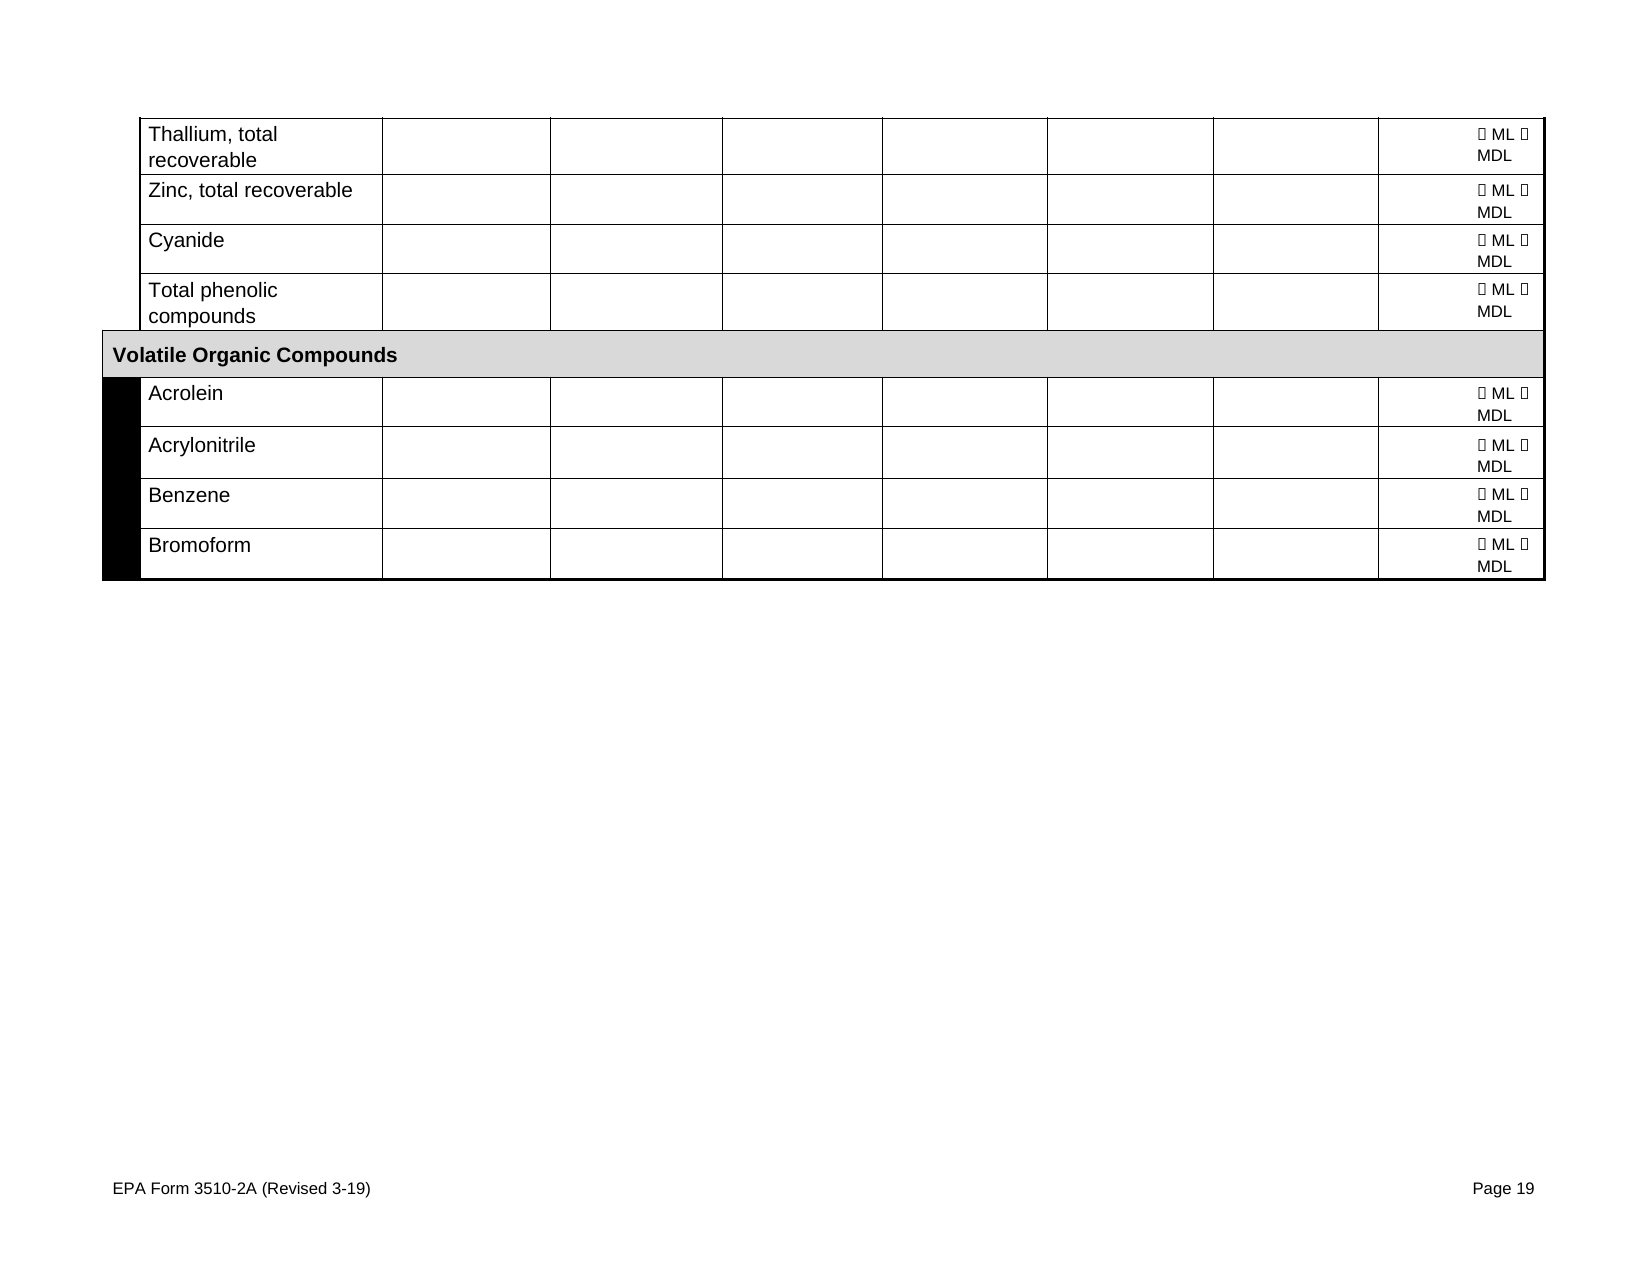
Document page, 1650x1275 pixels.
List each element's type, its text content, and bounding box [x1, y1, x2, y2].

table_cell [551, 479, 657, 528]
table_cell [883, 529, 1047, 578]
table_cell [657, 119, 722, 174]
table_cell Zinc, total recoverable [141, 175, 382, 223]
table_cell [551, 119, 657, 174]
table_cell [1214, 119, 1378, 174]
table_cell [883, 378, 1047, 426]
table_cell [657, 378, 722, 426]
table_cell [383, 225, 550, 273]
table_cell Total phenolic compounds [141, 274, 382, 329]
table_cell [551, 274, 657, 329]
table_cell [657, 225, 722, 273]
table_cell [657, 175, 722, 223]
table_cell [882, 331, 1213, 377]
table_cell [383, 175, 550, 223]
table_cell [1048, 119, 1213, 174]
table_cell Volatile Organic Compounds [103, 331, 657, 377]
table_cell [103, 378, 139, 578]
table_cell [883, 175, 1047, 223]
table_cell  ML  MDL [1379, 119, 1543, 174]
table_cell [883, 119, 1047, 174]
table_cell [551, 175, 657, 223]
table_cell [1214, 175, 1378, 223]
table_cell Bromoform [141, 529, 382, 578]
table_cell [883, 427, 1047, 478]
table_cell [723, 274, 882, 329]
table_cell [1379, 331, 1543, 377]
table_cell [551, 529, 657, 578]
table_cell Cyanide [141, 225, 382, 273]
table_cell [883, 225, 1047, 273]
table_cell [723, 529, 882, 578]
table_cell [723, 427, 882, 478]
table_cell [1048, 479, 1213, 528]
table_cell [383, 479, 550, 528]
table_cell [1214, 427, 1378, 478]
table_cell [723, 378, 882, 426]
table_cell [1214, 378, 1378, 426]
table_cell [1214, 479, 1378, 528]
table_cell [551, 225, 657, 273]
table_cell [1048, 427, 1213, 478]
table_cell Thallium, total recoverable [141, 119, 382, 174]
table_cell [1048, 529, 1213, 578]
table_cell [1214, 225, 1378, 273]
table_cell  ML  MDL [1379, 427, 1543, 478]
table_cell  ML  MDL [1379, 274, 1543, 329]
table_cell [383, 274, 550, 329]
table_cell [1213, 331, 1379, 377]
table_cell Acrolein [141, 378, 382, 426]
table_cell  ML  MDL [1379, 529, 1543, 578]
table_cell [723, 175, 882, 223]
table_cell [1214, 274, 1378, 329]
table_cell [657, 529, 722, 578]
table_cell [657, 331, 882, 377]
table_cell [657, 274, 722, 329]
table_cell [657, 427, 722, 478]
table_cell [551, 378, 657, 426]
table_cell [723, 479, 882, 528]
table_cell [551, 427, 657, 478]
table_cell [383, 529, 550, 578]
table_cell [657, 479, 722, 528]
table_cell [1048, 225, 1213, 273]
table_cell [723, 225, 882, 273]
table_cell [383, 378, 550, 426]
table_cell [1214, 529, 1378, 578]
table_cell Benzene [141, 479, 382, 528]
table_cell  ML  MDL [1379, 225, 1543, 273]
table_cell [1048, 378, 1213, 426]
table_cell [723, 119, 882, 174]
table_cell  ML  MDL [1379, 378, 1543, 426]
table_cell Acrylonitrile [141, 427, 382, 478]
table_cell [883, 274, 1047, 329]
table_cell  ML  MDL [1379, 175, 1543, 223]
table_cell [1048, 274, 1213, 329]
table_cell [883, 479, 1047, 528]
table_cell [383, 119, 550, 174]
table_cell [383, 427, 550, 478]
table_cell  ML  MDL [1379, 479, 1543, 528]
table_cell [1048, 175, 1213, 223]
